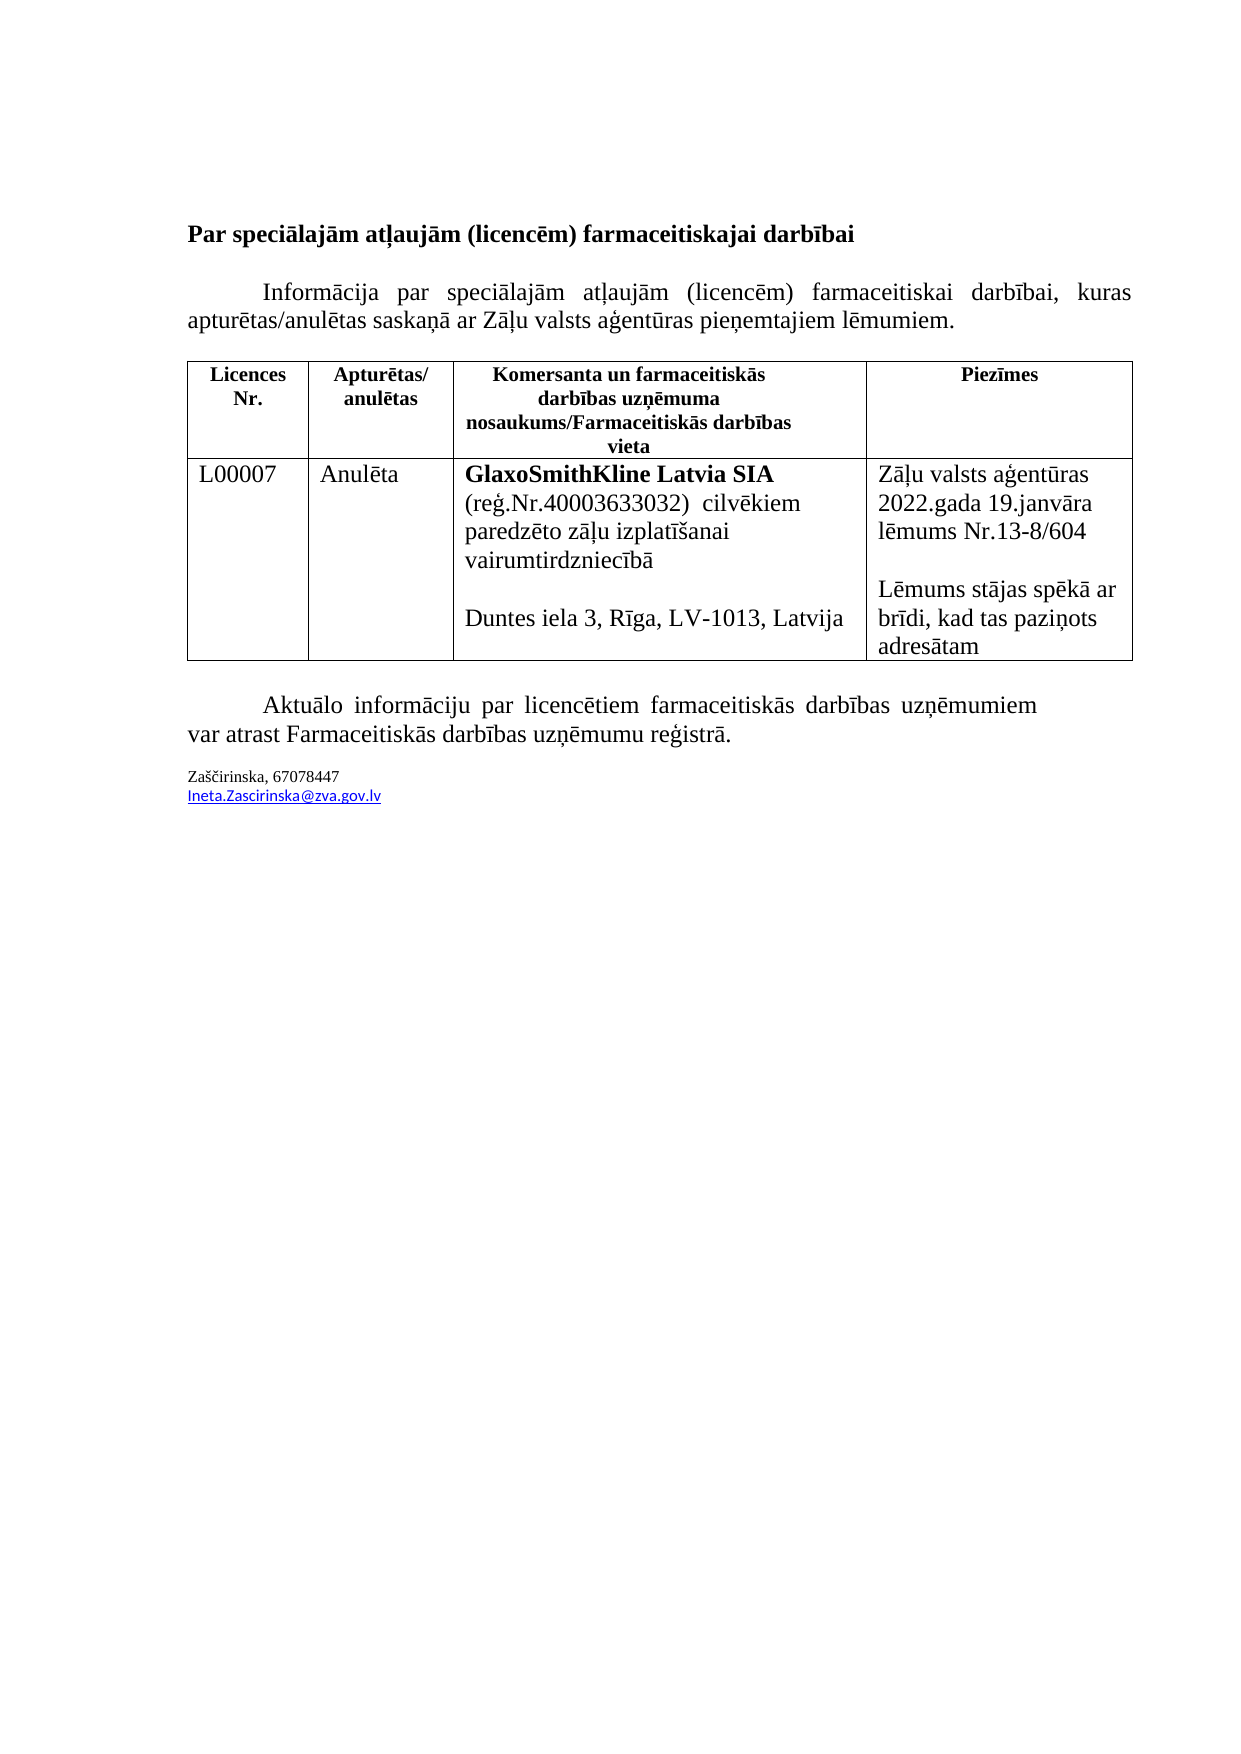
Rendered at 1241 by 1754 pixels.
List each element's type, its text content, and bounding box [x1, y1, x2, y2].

table_header Piezīmes [867, 362, 1132, 458]
text Ineta.Zascirinska@zva.gov.lv [187, 786, 1191, 806]
table_header Apturētas/ anulētas [309, 362, 453, 458]
text Par speciālajām atļaujām (licencēm) farmaceitiskajai darbībai [187, 219, 1132, 248]
table_cell Anulēta [309, 459, 453, 660]
text Zaščirinska, 67078447 [187, 767, 1191, 786]
text Informācija par speciālajām atļaujām (licencēm) farmaceitiskai darbībai, kuras apturētas/anulētas saskaņā ar Zāļu valsts aģentūras pieņemtajiem lēmumiem. [187, 277, 1132, 334]
table_cell Zāļu valsts aģentūras 2022.gada 19.janvāra lēmums Nr.13-8/604 Lēmums stājas spēkā ar brīdi, kad tas paziņots adresātam [867, 459, 1132, 660]
table_header Komersanta un farmaceitiskās darbības uzņēmuma nosaukums/Farmaceitiskās darbības vieta [454, 362, 866, 458]
text Aktuālo informāciju par licencētiem farmaceitiskās darbības uzņēmumiem var atrast Farmaceitiskās darbības uzņēmumu reģistrā. [187, 690, 1038, 747]
table_cell L00007 [188, 459, 308, 660]
table_cell GlaxoSmithKline Latvia SIA (reģ.Nr.40003633032) cilvēkiem paredzēto zāļu izplatīšanai vairumtirdzniecībā Duntes iela 3, Rīga, LV-1013, Latvija [454, 459, 866, 660]
table_header Licences Nr. [188, 362, 308, 458]
